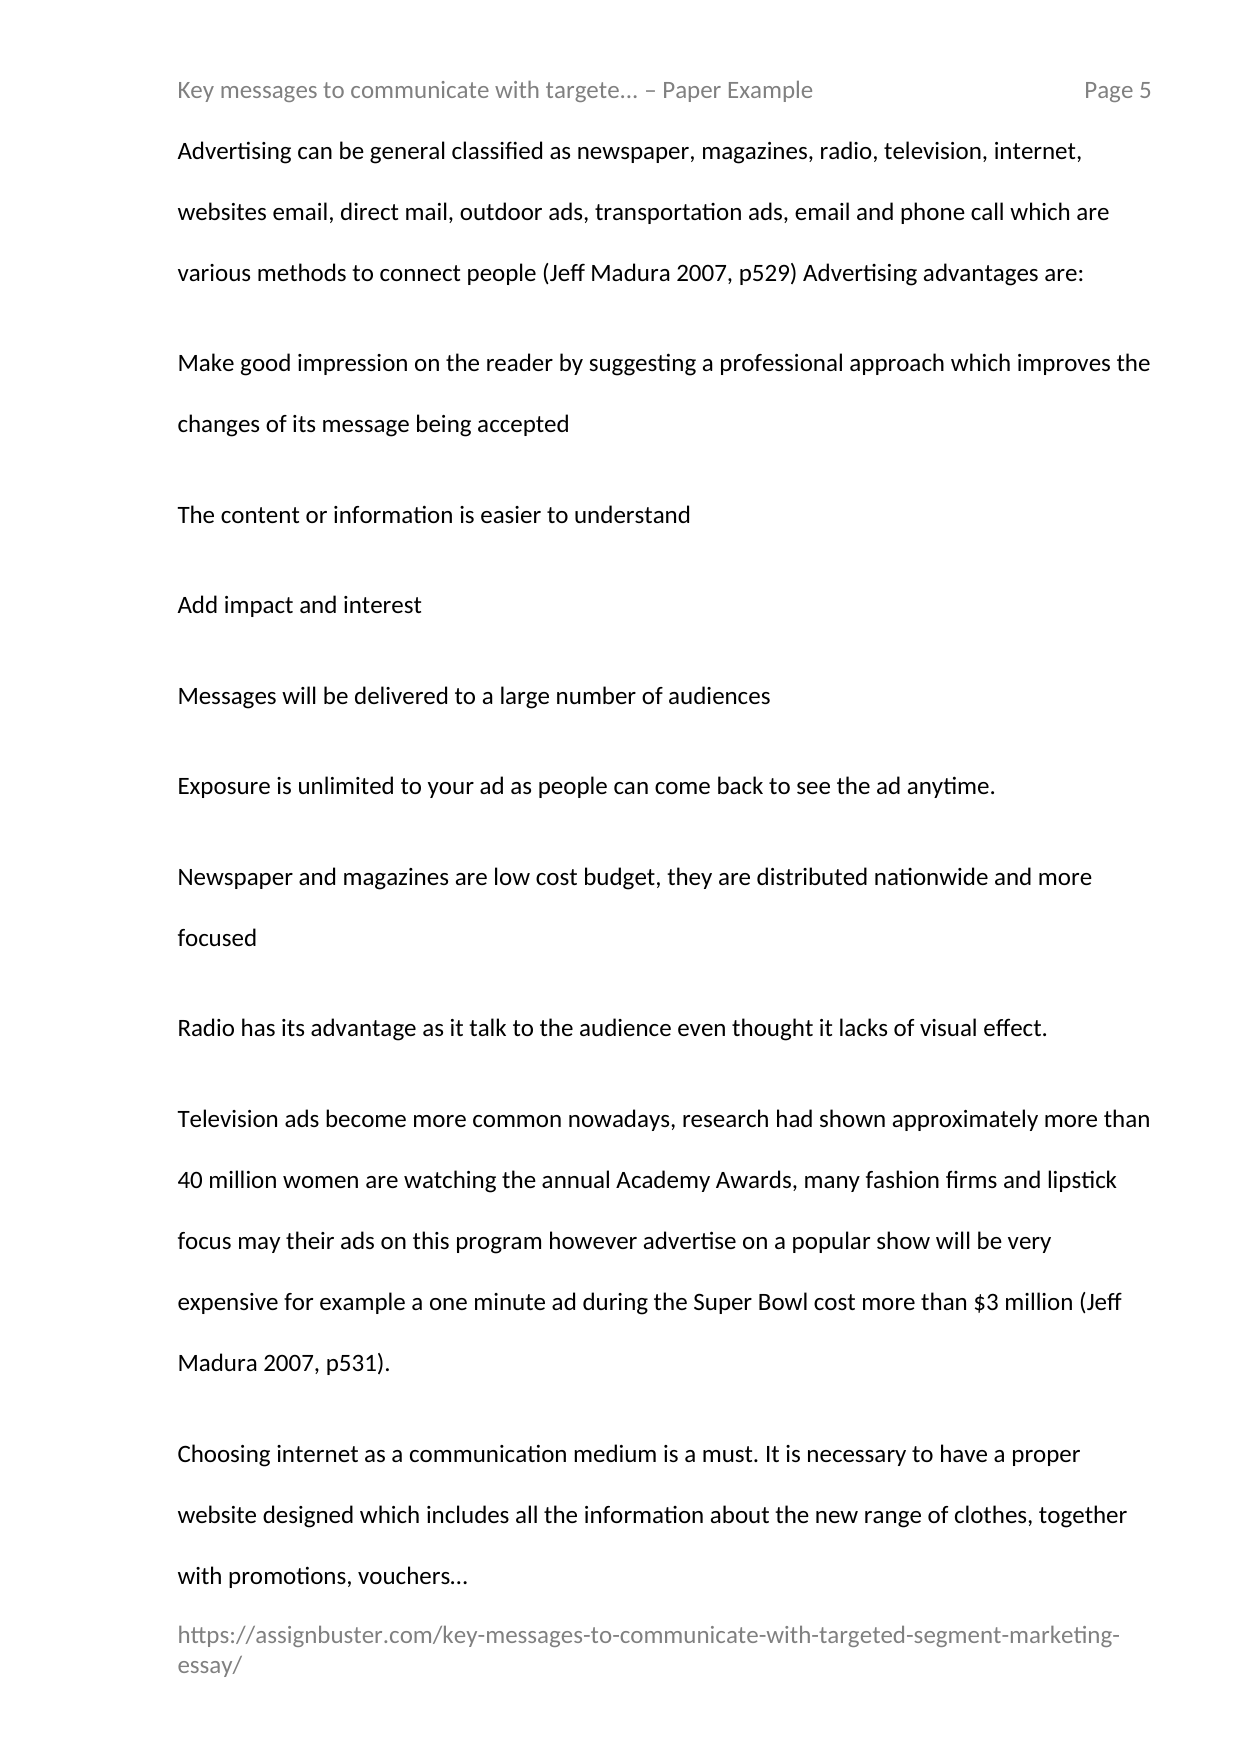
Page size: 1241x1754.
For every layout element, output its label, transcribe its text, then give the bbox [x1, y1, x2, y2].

text Radio has its advantage as it talk to the audience even thought it lacks of visual effect. [177, 1013, 1152, 1043]
text Add impact and interest [177, 589, 1152, 620]
text Advertising can be general classified as newspaper, magazines, radio, television, internet, websites email, direct mail, outdoor ads, transportation ads, email and phone call which are various methods to connect people (Jeff Madura 2007, p529) Advertising advantages are: [177, 135, 1152, 287]
text Newspaper and magazines are low cost budget, they are distributed nationwide and more focused [177, 861, 1152, 953]
text The content or information is easier to understand [177, 499, 1152, 529]
text Make good impression on the reader by suggesting a professional approach which improves the changes of its message being accepted [177, 347, 1152, 439]
text Television ads become more common nowadays, research had shown approximately more than 40 million women are watching the annual Academy Awards, many fashion firms and lipstick focus may their ads on this program however advertise on a popular show will be very expensive for example a one minute ad during the Super Bowl cost more than $3 million (Jeff Madura 2007, p531). [177, 1103, 1152, 1378]
text Choosing internet as a communication medium is a must. It is necessary to have a proper website designed which includes all the information about the new range of clothes, together with promotions, vouchers… [177, 1438, 1152, 1590]
text Messages will be delivered to a large number of audiences [177, 680, 1152, 711]
text Exposure is unlimited to your ad as people can come back to see the ad anytime. [177, 771, 1152, 801]
